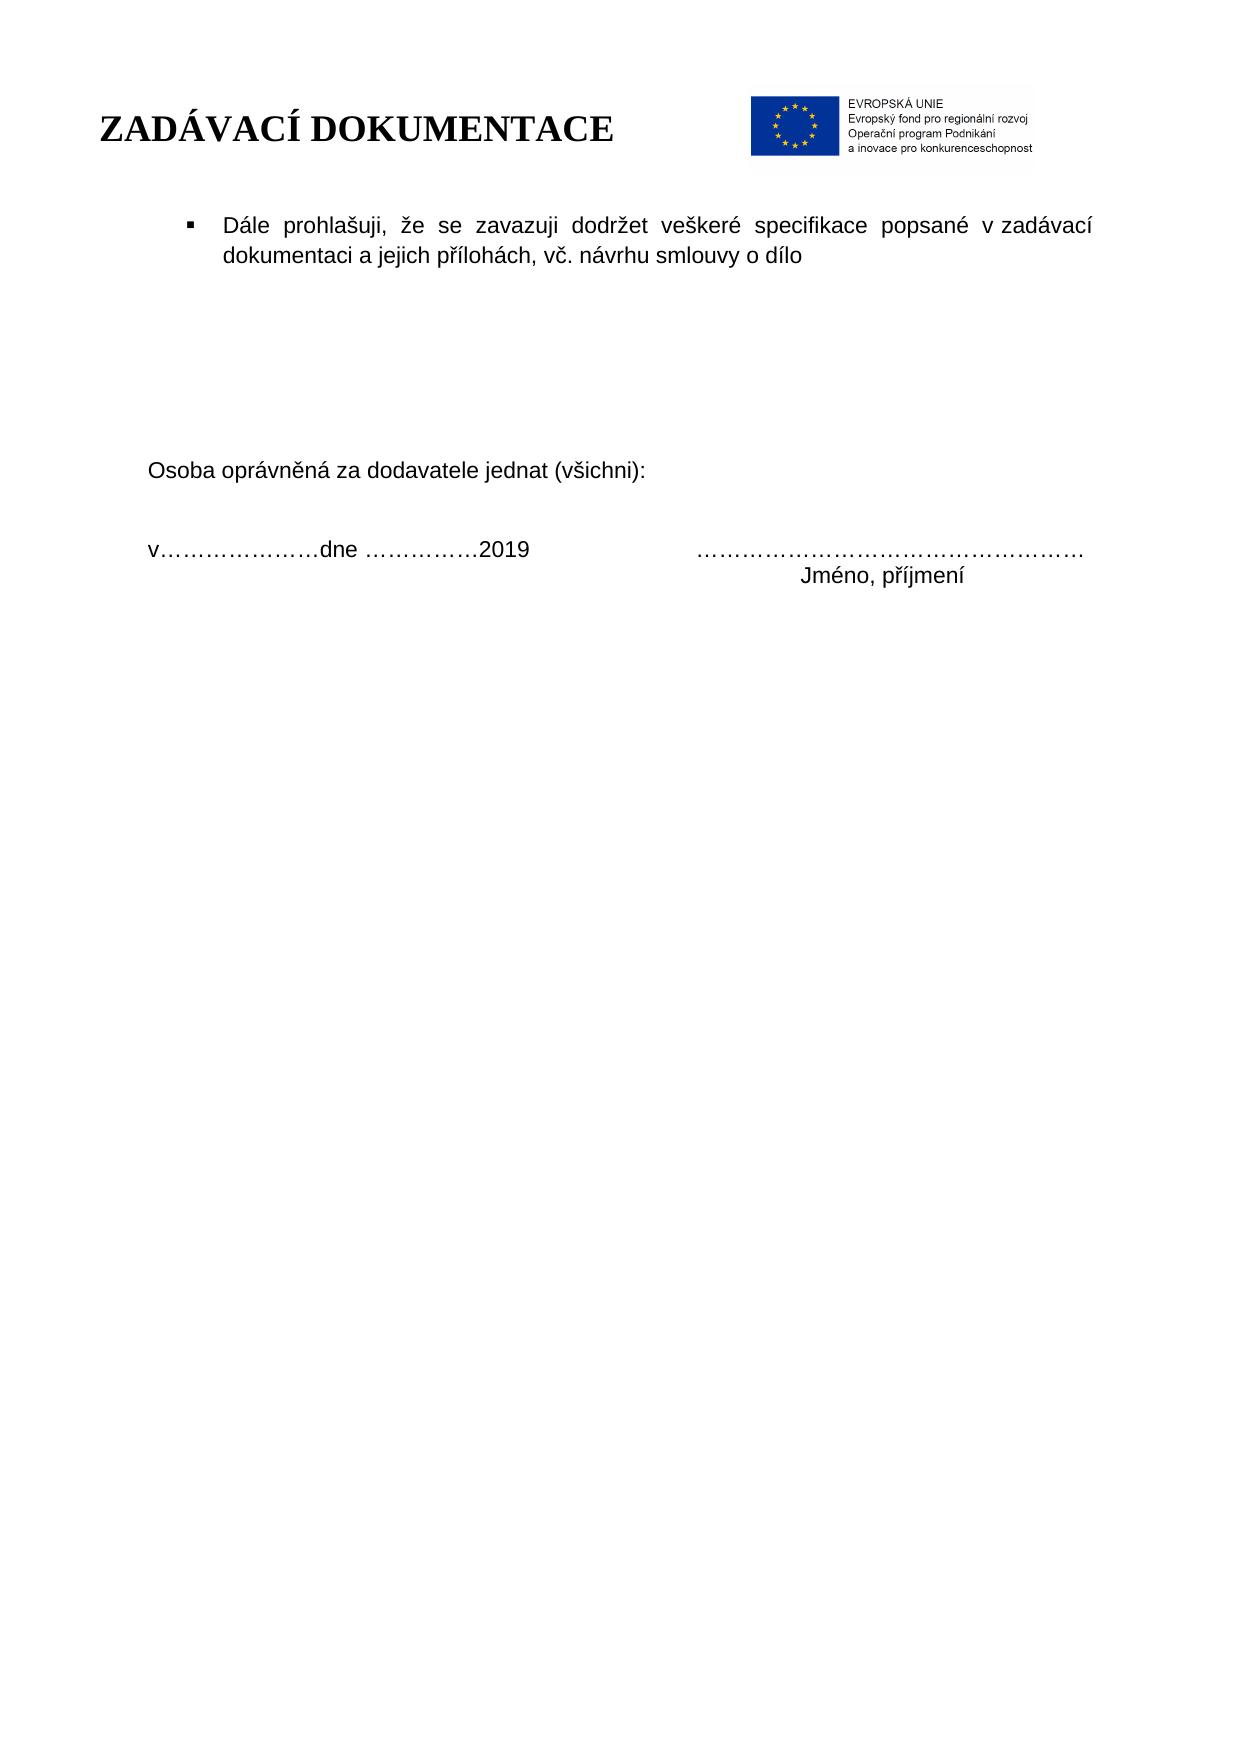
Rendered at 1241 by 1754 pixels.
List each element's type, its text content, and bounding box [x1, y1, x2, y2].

text Osoba oprávněná za dodavatele jednat (všichni): [148, 457, 1093, 483]
text v…………………dne ……………2019 …………………………………………… [148, 536, 1093, 562]
text Jméno, příjmení [673, 562, 1093, 589]
list Dále prohlašuji, že se zavazuji dodržet veškeré specifikace popsané v zadávací dokumentaci a jejich přílohách, vč. návrhu smlouvy o dílo [185, 212, 1093, 268]
picture [746, 83, 1036, 174]
